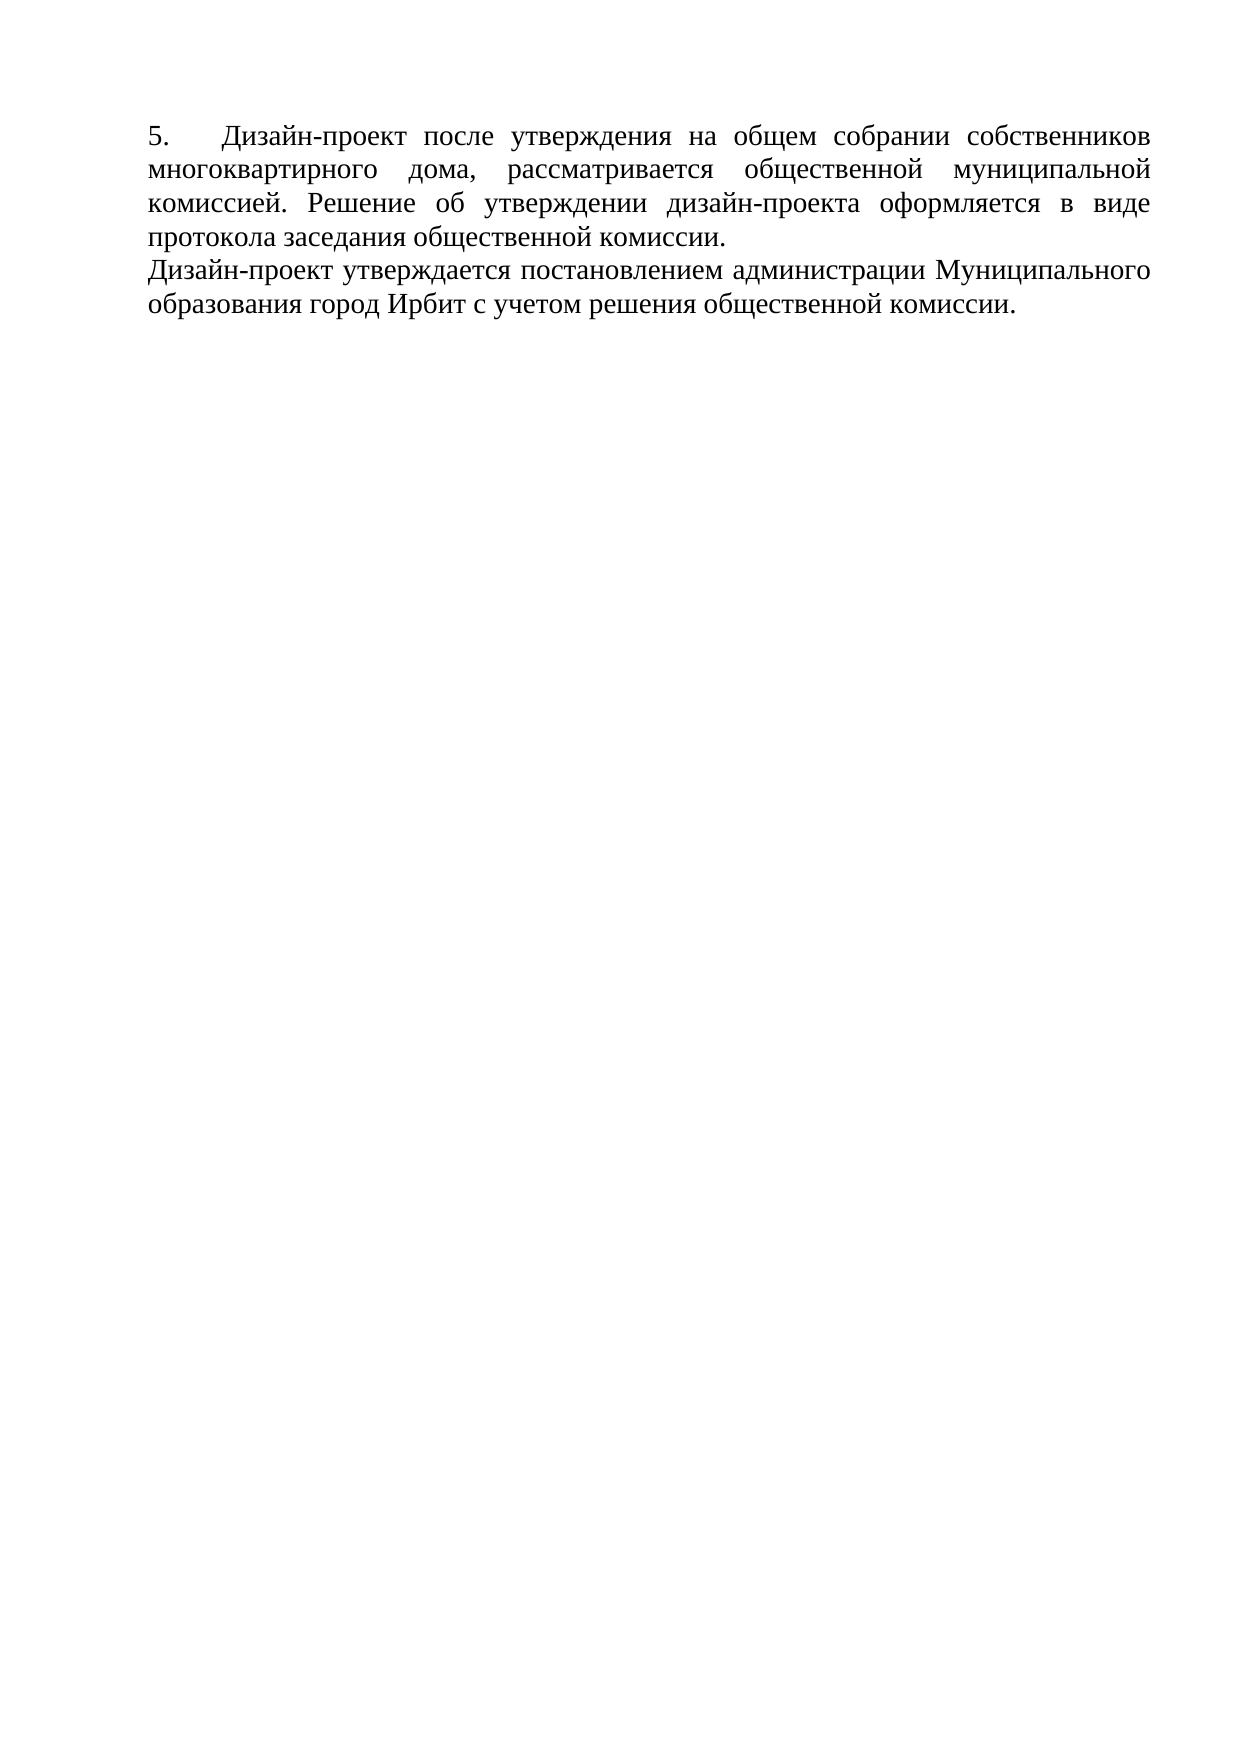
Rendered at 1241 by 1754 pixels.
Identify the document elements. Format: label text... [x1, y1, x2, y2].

text Дизайн-проект утверждается постановлением администрации Муниципального образования город Ирбит с учетом решения общественной комиссии. [148, 252, 1152, 319]
list Дизайн-проект после утверждения на общем собрании собственников многоквартирного дома, рассматривается общественной муниципальной комиссией. Решение об утверждении дизайн-проекта оформляется в виде протокола заседания общественной комиссии. [148, 118, 1152, 252]
